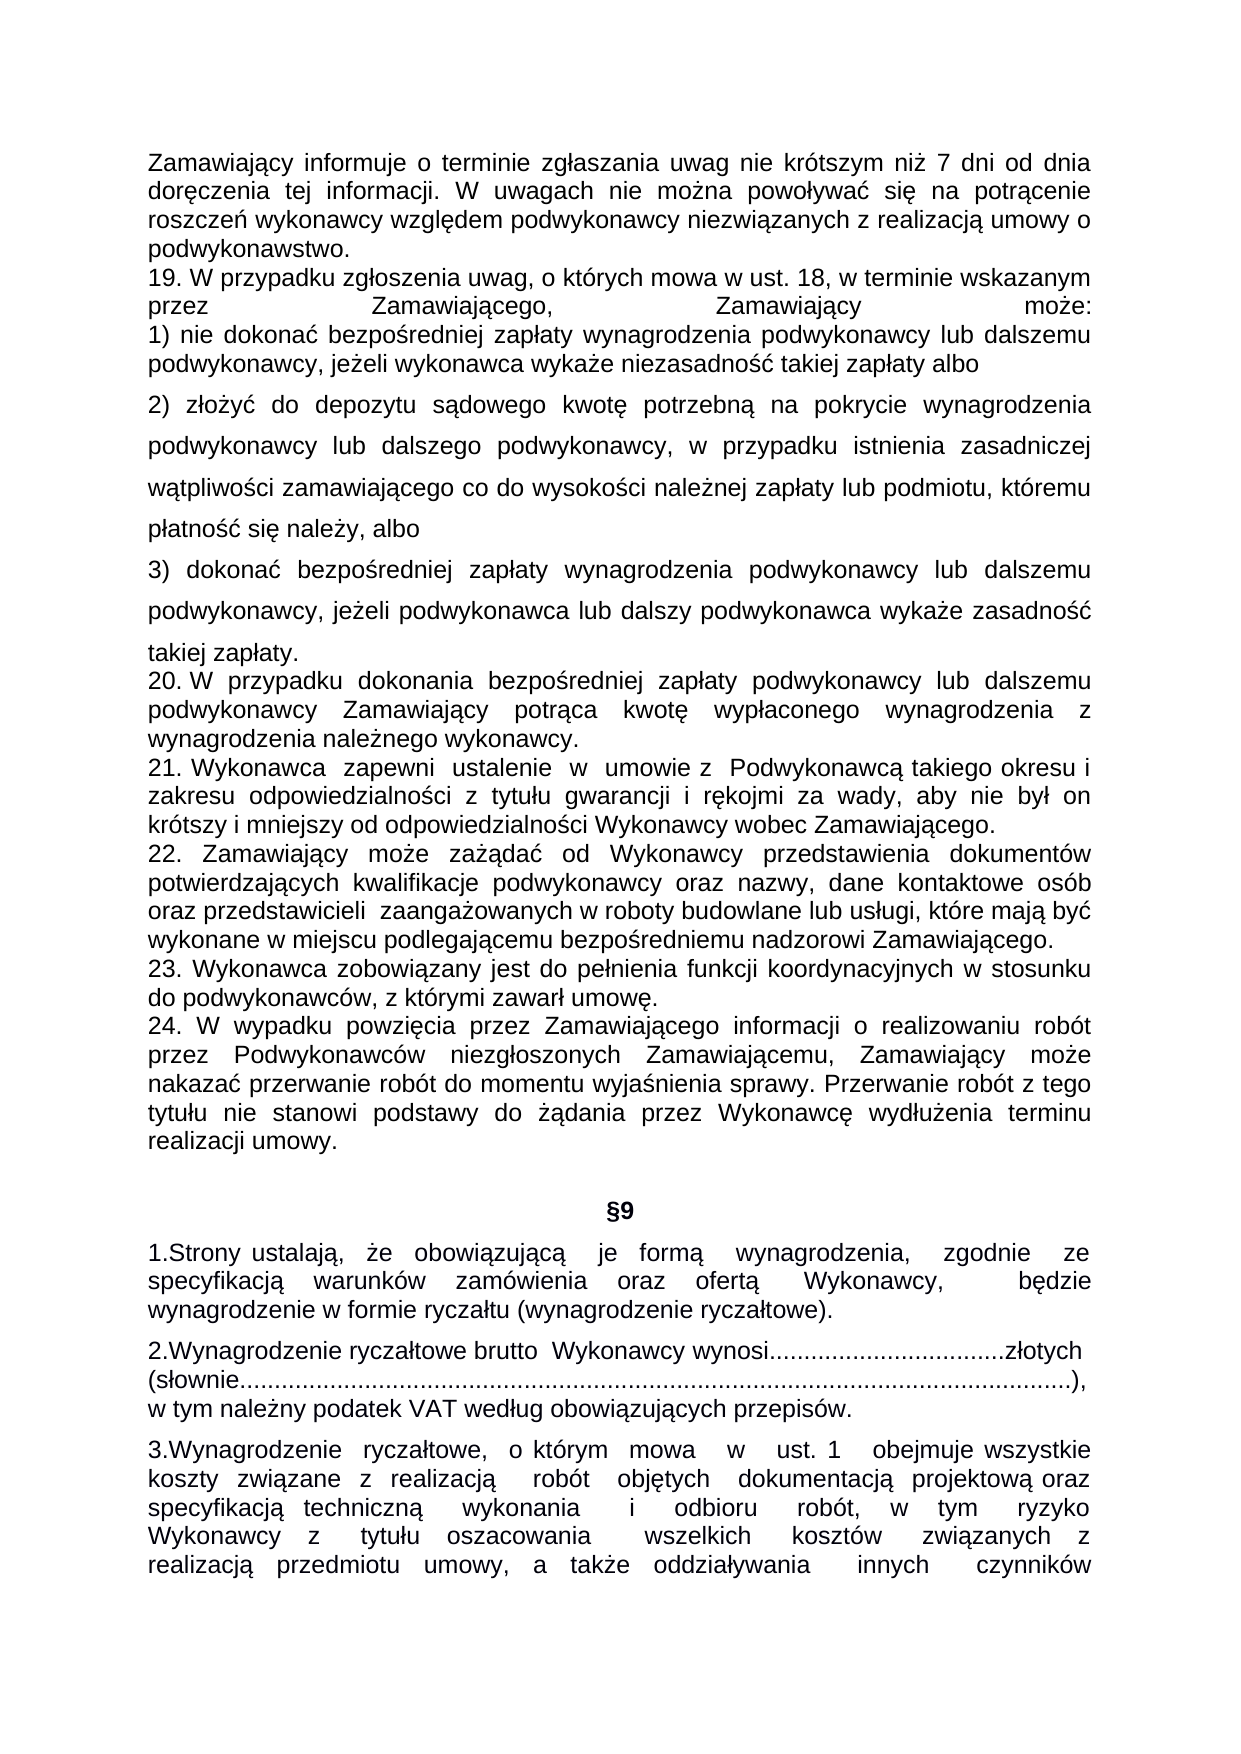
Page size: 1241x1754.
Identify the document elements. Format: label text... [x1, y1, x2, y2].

text 23. Wykonawca zobowiązany jest do pełnienia funkcji koordynacyjnych w stosunku do podwykonawców, z którymi zawarł umowę. [148, 954, 1093, 1011]
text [148, 1435, 1093, 1579]
text 21. Wykonawca zapewni ustalenie w umowie z Podwykonawcą takiego okresu i zakresu odpowiedzialności z tytułu gwarancji i rękojmi za wady, aby nie był on krótszy i mniejszy od odpowiedzialności Wykonawcy wobec Zamawiającego. [148, 753, 1093, 839]
text §9 [148, 1196, 1093, 1225]
text 1.Strony ustalają, że obowiązującą je formą wynagrodzenia, zgodnie ze specyfikacją warunków zamówienia oraz ofertą Wykonawcy, będzie wynagrodzenie w formie ryczałtu (wynagrodzenie ryczałtowe). [148, 1238, 1093, 1324]
text 24. W wypadku powzięcia przez Zamawiającego informacji o realizowaniu robót przez Podwykonawców niezgłoszonych Zamawiającemu, Zamawiający może nakazać przerwanie robót do momentu wyjaśnienia sprawy. Przerwanie robót z tego tytułu nie stanowi podstawy do żądania przez Wykonawcę wydłużenia terminu realizacji umowy. [148, 1011, 1093, 1155]
text 2) złożyć do depozytu sądowego kwotę potrzebną na pokrycie wynagrodzenia podwykonawcy lub dalszego podwykonawcy, w przypadku istnienia zasadniczej wątpliwości zamawiającego co do wysokości należnej zapłaty lub podmiotu, któremu płatność się należy, albo [148, 378, 1093, 543]
text 3) dokonać bezpośredniej zapłaty wynagrodzenia podwykonawcy lub dalszemu podwykonawcy, jeżeli podwykonawca lub dalszy podwykonawca wykaże zasadność takiej zapłaty. [148, 543, 1093, 666]
text 20. W przypadku dokonania bezpośredniej zapłaty podwykonawcy lub dalszemu podwykonawcy Zamawiający potrąca kwotę wypłaconego wynagrodzenia z wynagrodzenia należnego wykonawcy. [148, 666, 1093, 753]
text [148, 148, 1093, 263]
text 22. Zamawiający może zażądać od Wykonawcy przedstawienia dokumentów potwierdzających kwalifikacje podwykonawcy oraz nazwy, dane kontaktowe osób oraz przedstawicieli zaangażowanych w roboty budowlane lub usługi, które mają być wykonane w miejscu podlegającemu bezpośredniemu nadzorowi Zamawiającego. [148, 839, 1093, 954]
text 2.Wynagrodzenie ryczałtowe brutto Wykonawcy wynosi..................................złotych (słownie........................................................................................................................), w tym należny podatek VAT według obowiązujących przepisów. [148, 1336, 1093, 1423]
text 19. W przypadku zgłoszenia uwag, o których mowa w ust. 18, w terminie wskazanym przez Zamawiającego, Zamawiający może: 1) nie dokonać bezpośredniej zapłaty wynagrodzenia podwykonawcy lub dalszemu podwykonawcy, jeżeli wykonawca wykaże niezasadność takiej zapłaty albo [148, 263, 1093, 378]
